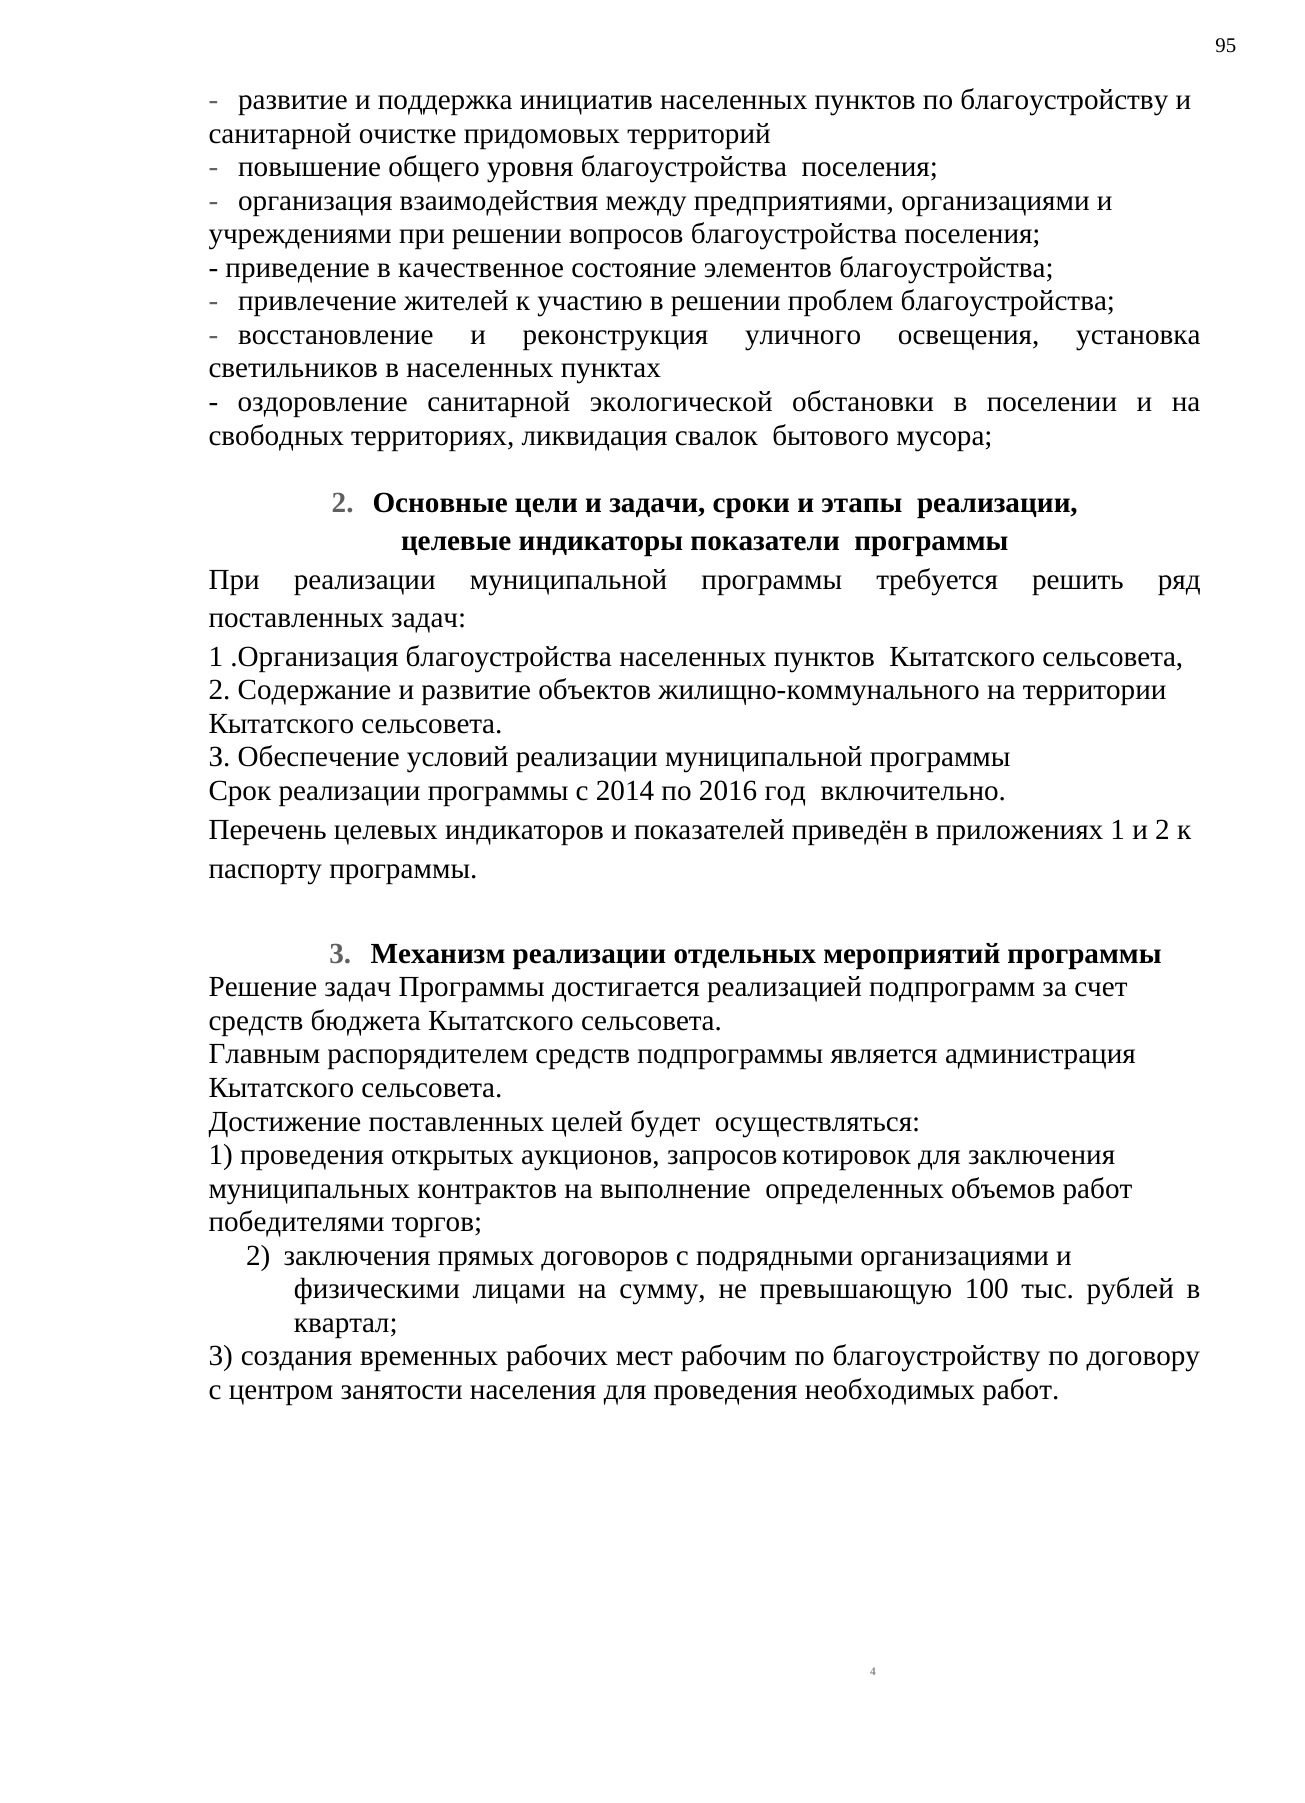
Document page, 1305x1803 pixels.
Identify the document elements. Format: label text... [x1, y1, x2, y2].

text Перечень целевых индикаторов и показателей приведён в приложениях 1 и 2 к паспорту программы. [208, 812, 1201, 885]
text Решение задач Программы достигается реализацией подпрограмм за счет средств бюджета Кытатского сельсовета. [208, 969, 1201, 1037]
text физическими лицами на сумму, не превышающую 100 тыс. рублей в квартал; [294, 1271, 1201, 1338]
list восстановление и реконструкция уличного освещения, установка светильников в населенных пунктах [208, 317, 1201, 384]
list привлечение жителей к участию в решении проблем благоустройства; [208, 283, 1201, 317]
text учреждениями при решении вопросов благоустройства поселения; [208, 216, 1201, 250]
text - оздоровление санитарной экологической обстановки в поселении и на свободных территориях, ликвидация свалок бытового мусора; [208, 384, 1201, 451]
list организация взаимодействия между предприятиями, организациями и [208, 183, 1201, 216]
list развитие и поддержка инициатив населенных пунктов по благоустройству и санитарной очистке придомовых территорий [208, 82, 1201, 149]
text 3) создания временных рабочих мест рабочим по благоустройству по договору с центром занятости населения для проведения необходимых работ. [208, 1338, 1201, 1406]
text - приведение в качественное состояние элементов благоустройства; [208, 250, 1201, 283]
text 1 .Организация благоустройства населенных пунктов Кытатского сельсовета, 2. Содержание и развитие объектов жилищно-коммунального на территории Кытатского сельсовета. [208, 639, 1201, 739]
text Главным распорядителем средств подпрограммы является администрация Кытатского сельсовета. [208, 1037, 1201, 1104]
list повышение общего уровня благоустройства поселения; [208, 149, 1201, 183]
text З. Обеспечение условий реализации муниципальной программы [208, 739, 1201, 773]
list Механизм реализации отдельных мероприятий программы [329, 936, 1201, 969]
text 1) проведения открытых аукционов, запросов котировок для заключения муниципальных контрактов на выполнение определенных объемов работ победителями торгов; [208, 1137, 1201, 1238]
text При реализации муниципальной программы требуется решить ряд поставленных задач: [208, 562, 1201, 634]
text Достижение поставленных целей будет осуществляться: [208, 1104, 1201, 1137]
text Срок реализации программы с 2014 по 2016 год включительно. [208, 773, 1201, 807]
list заключения прямых договоров с подрядными организациями и [246, 1238, 1201, 1271]
list Основные цели и задачи, сроки и этапы реализации, целевые индикаторы показатели программы [208, 485, 1201, 557]
